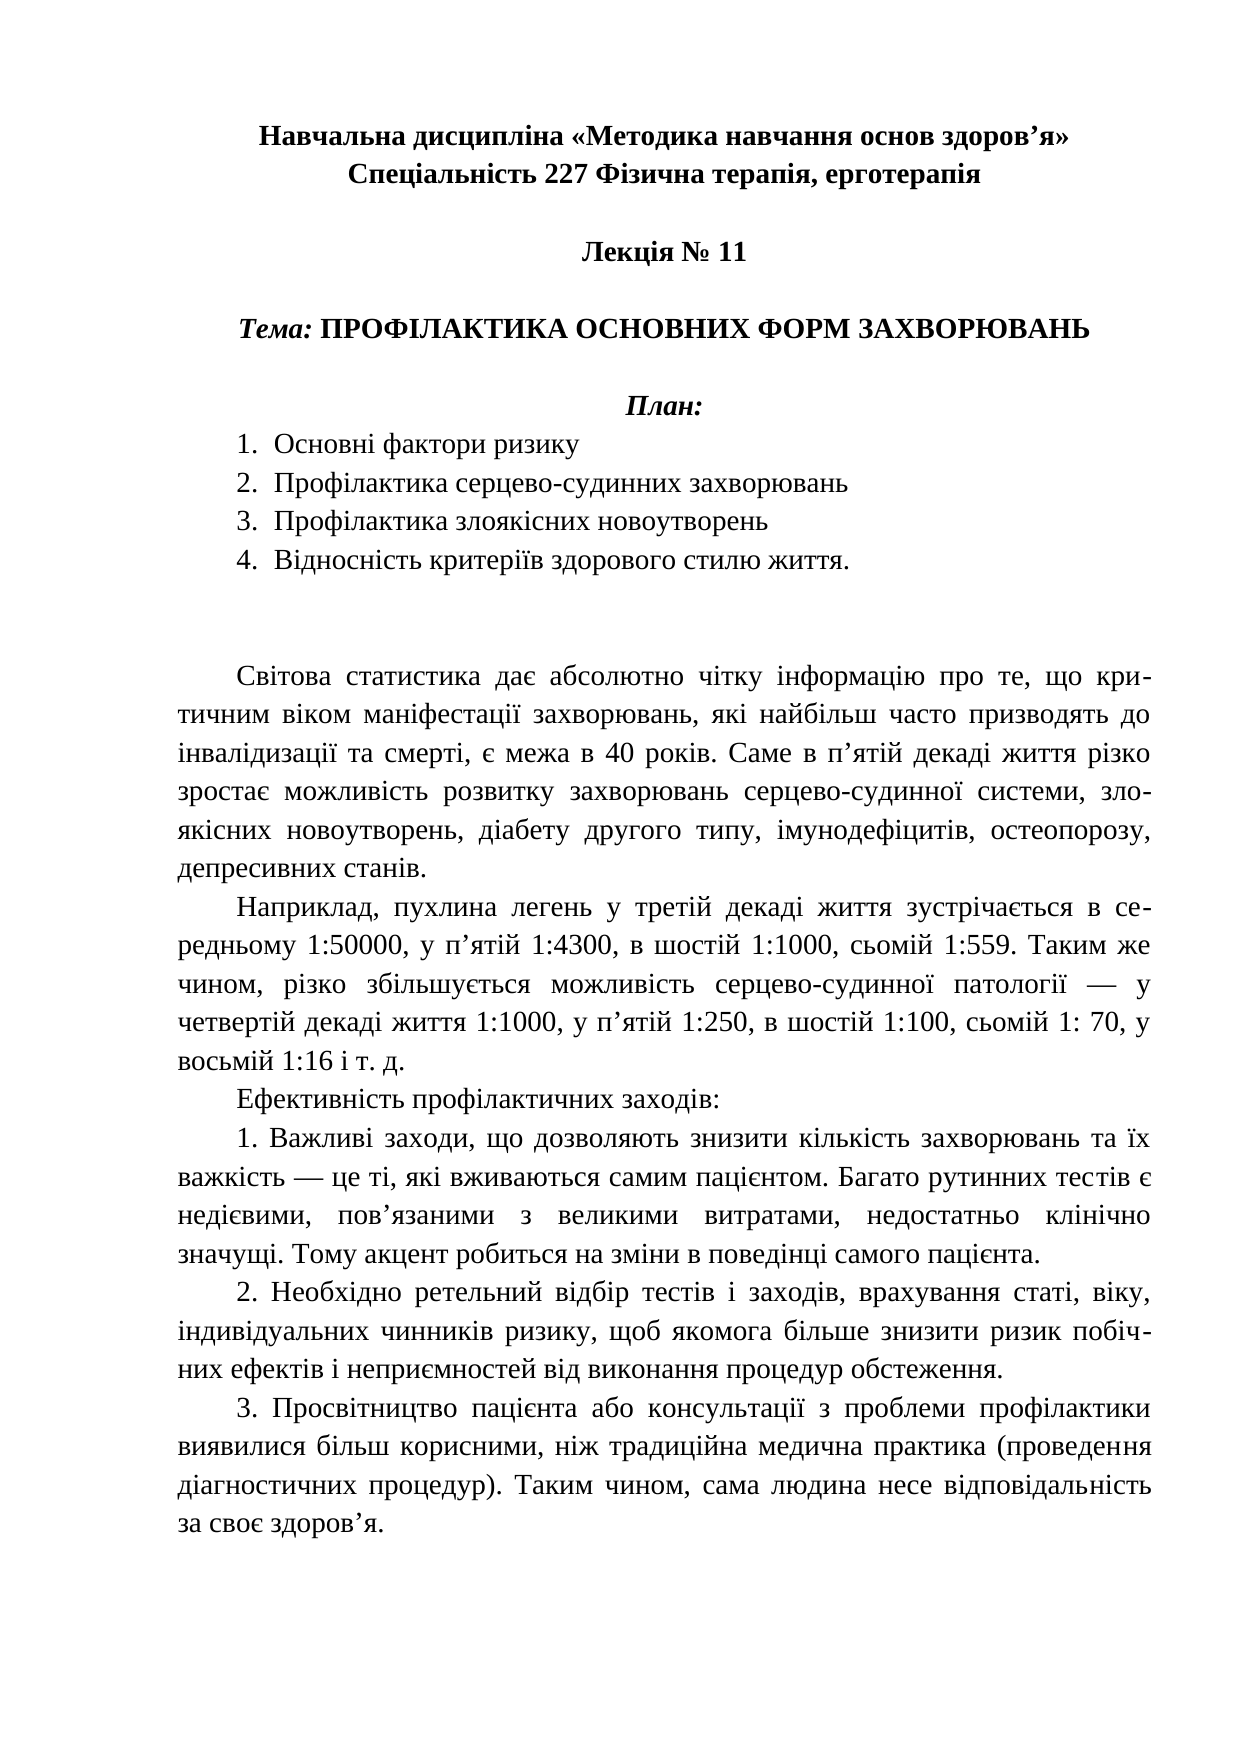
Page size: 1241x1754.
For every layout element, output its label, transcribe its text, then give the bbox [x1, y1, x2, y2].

text Лекція № 11 [177, 234, 1152, 267]
text 2. Необхідно ретельний відбір тестів і заходів, врахування статі, віку, індивідуальних чинників ризику, щоб якомога більше знизити ризик побічних ефектів і неприємностей від виконання процедур обстеження. [177, 1274, 1152, 1385]
list Відносність критеріїв здорового стилю життя. [236, 542, 1152, 576]
text Ефективність профілактичних заходів: [177, 1082, 1152, 1115]
list Профілактика серцево-судинних захворювань [236, 465, 1152, 498]
list Профілактика злоякісних новоутворень [236, 503, 1152, 537]
text Світова статистика дає абсолютно чітку інформацію про те, що критичним віком маніфестації захворювань, які найбільш часто призводять до інвалідизації та смерті, є межа в 40 років. Саме в п’ятій декаді життя різко зростає можливість розвитку захворювань серцево-судинної системи, злоякісних новоутворень, діабету другого типу, імунодефіцитів, остеопорозу, депресивних станів. [177, 658, 1152, 884]
text План: [177, 388, 1152, 421]
text Тема: ПРОФІЛАКТИКА ОСНОВНИХ ФОРМ ЗАХВОРЮВАНЬ [177, 311, 1152, 344]
text 3. Просвітництво пацієнта або консультації з проблеми профілактики виявилися більш корисними, ніж традиційна медична практика (проведення діагностичних процедур). Таким чином, сама людина несе відповідальність за своє здоров’я. [177, 1390, 1152, 1539]
text 1. Важливі заходи, що дозволяють знизити кількість захворювань та їх важкість — це ті, які вживаються самим пацієнтом. Багато рутинних тестів є недієвими, пов’язаними з великими витратами, недостатньо клінічно значущі. Тому акцент робиться на зміни в поведінці самого пацієнта. [177, 1120, 1152, 1269]
list Основні фактори ризику [236, 426, 1152, 460]
text Навчальна дисципліна «Методика навчання основ здоров’я» [177, 118, 1152, 152]
text Наприклад, пухлина легень у третій декаді життя зустрічається в середньому 1:50000, у п’ятій 1:4300, в шостій 1:1000, сьомій 1:559. Таким же чином, різко збільшується можливість серцево-судинної патології — у четвертій декаді життя 1:1000, у п’ятій 1:250, в шостій 1:100, сьомій 1: 70, у восьмій 1:16 і т. д. [177, 889, 1152, 1077]
text Спеціальність 227 Фізична терапія, ерготерапія [177, 157, 1152, 190]
